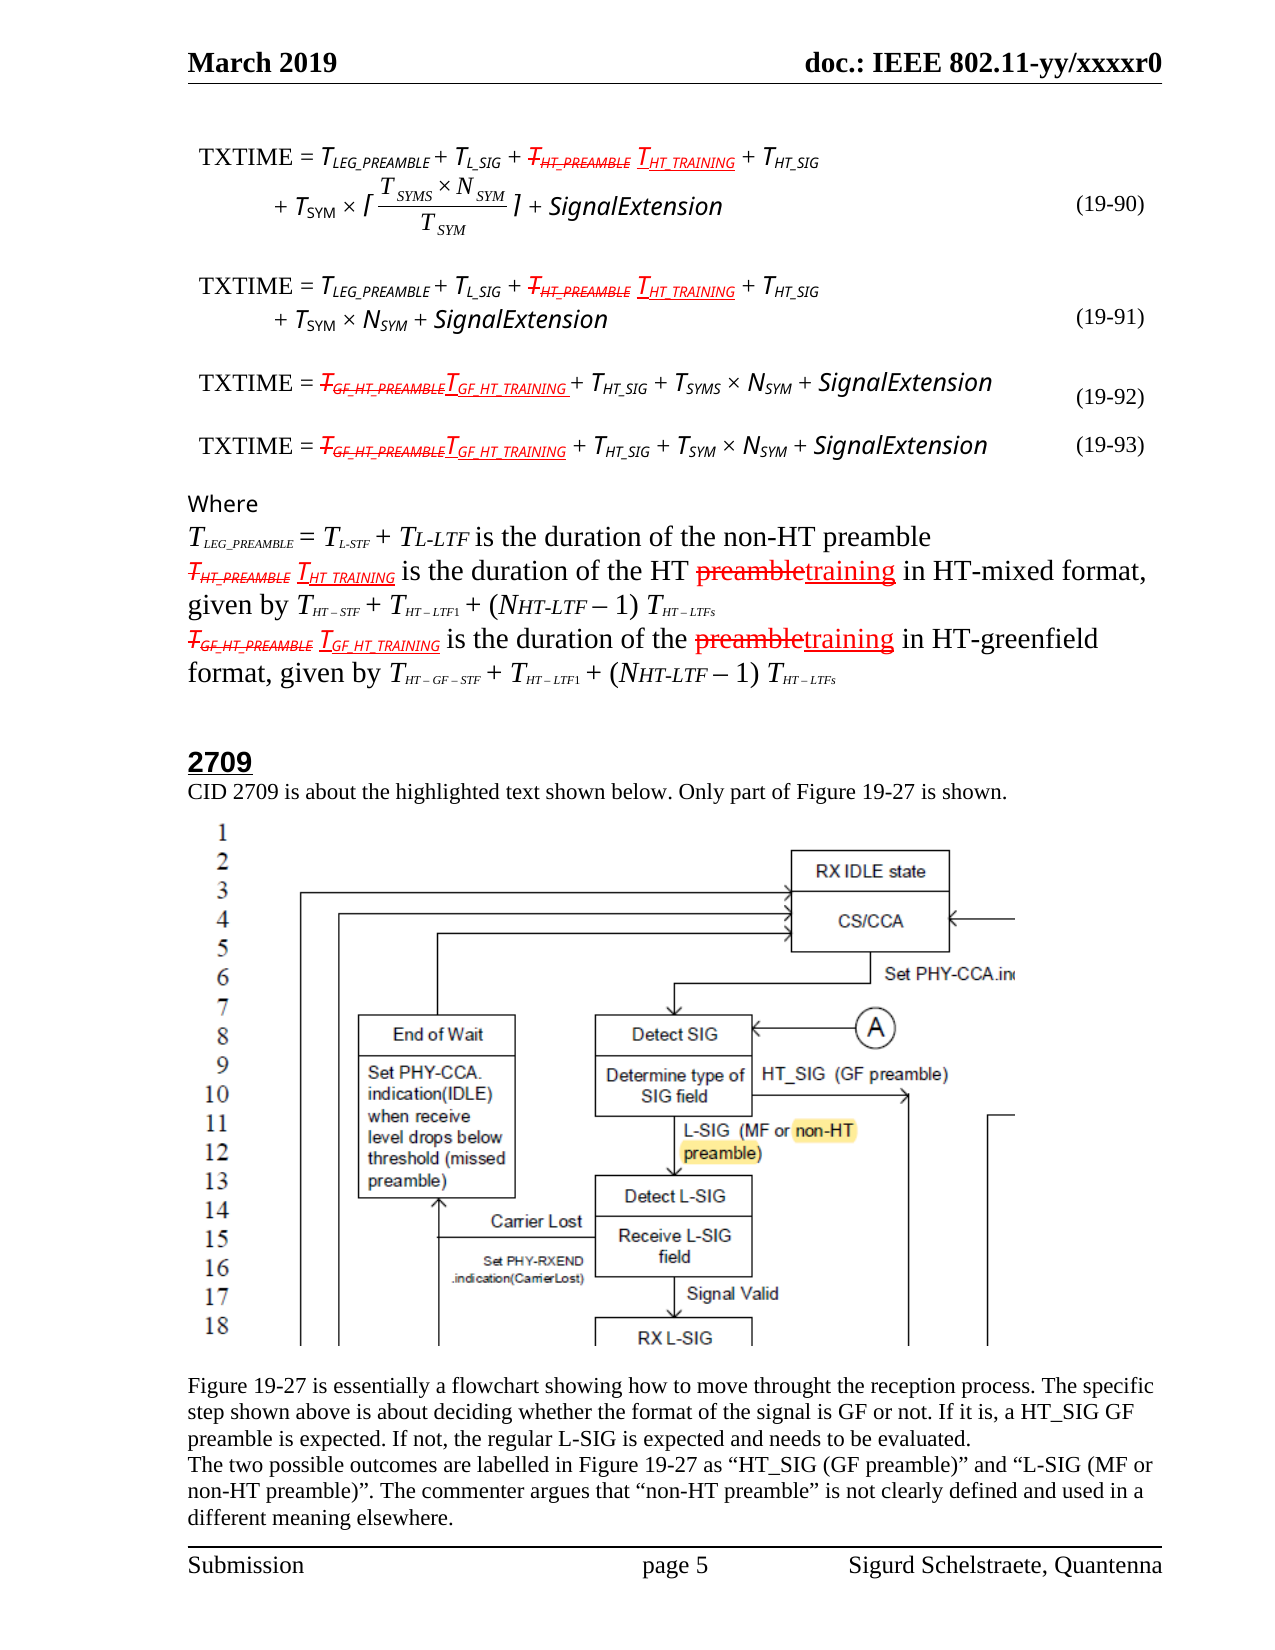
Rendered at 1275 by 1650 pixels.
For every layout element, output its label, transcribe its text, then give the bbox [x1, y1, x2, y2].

text THT_PREAMBLE THT_TRAINING is the duration of the HT preambletraining in HT-mixed format, given by THT – STF + THT – LTF1 + (NHT-LTF – 1) THT – LTFs [187, 553, 1162, 621]
text TLEG_PREAMBLE = TL-STF + TL-LTF is the duration of the non-HT preamble [187, 519, 1162, 553]
table_header TXTIME = TLEG_PREAMBLE + TL_SIG + THT_PREAMBLE THT_TRAINING + THT_SIG + TSYM × + SignalExtension [188, 139, 1059, 268]
table_header (19-90) [1059, 139, 1161, 268]
table_cell (19-92) [1059, 365, 1161, 428]
text Figure 19-27 is essentially a flowchart showing how to move throught the reception process. The specific step shown above is about deciding whether the format of the signal is GF or not. If it is, a HT_SIG GF preamble is expected. If not, the regular L-SIG is expected and needs to be evaluated. [187, 1372, 1162, 1451]
table_cell (19-91) [1059, 268, 1161, 365]
table_cell TXTIME = TGF_HT_PREAMBLETGF_HT_TRAINING + THT_SIG + TSYMS × NSYM + SignalExtension [188, 365, 1059, 428]
picture [187, 804, 1015, 1346]
text The two possible outcomes are labelled in Figure 19-27 as “HT_SIG (GF preamble)” and “L-SIG (MF or non-HT preamble)”. The commenter argues that “non-HT preamble” is not clearly defined and used in a different meaning elsewhere. [187, 1451, 1162, 1530]
table_cell TXTIME = TLEG_PREAMBLE + TL_SIG + THT_PREAMBLE THT_TRAINING + THT_SIG + TSYM × NSYM + SignalExtension [188, 268, 1059, 365]
table_cell TXTIME = TGF_HT_PREAMBLETGF_HT_TRAINING + THT_SIG + TSYM × NSYM + SignalExtension [188, 428, 1059, 462]
text Where [187, 488, 1162, 519]
text CID 2709 is about the highlighted text shown below. Only part of Figure 19-27 is shown. [187, 778, 1162, 804]
subtitle 2709 [187, 745, 1162, 778]
text TGF_HT_PREAMBLE TGF_HT_TRAINING is the duration of the preambletraining in HT-greenfield format, given by THT – GF – STF + THT – LTF1 + (NHT-LTF – 1) THT – LTFs [187, 621, 1162, 689]
table_cell (19-93) [1059, 428, 1161, 462]
